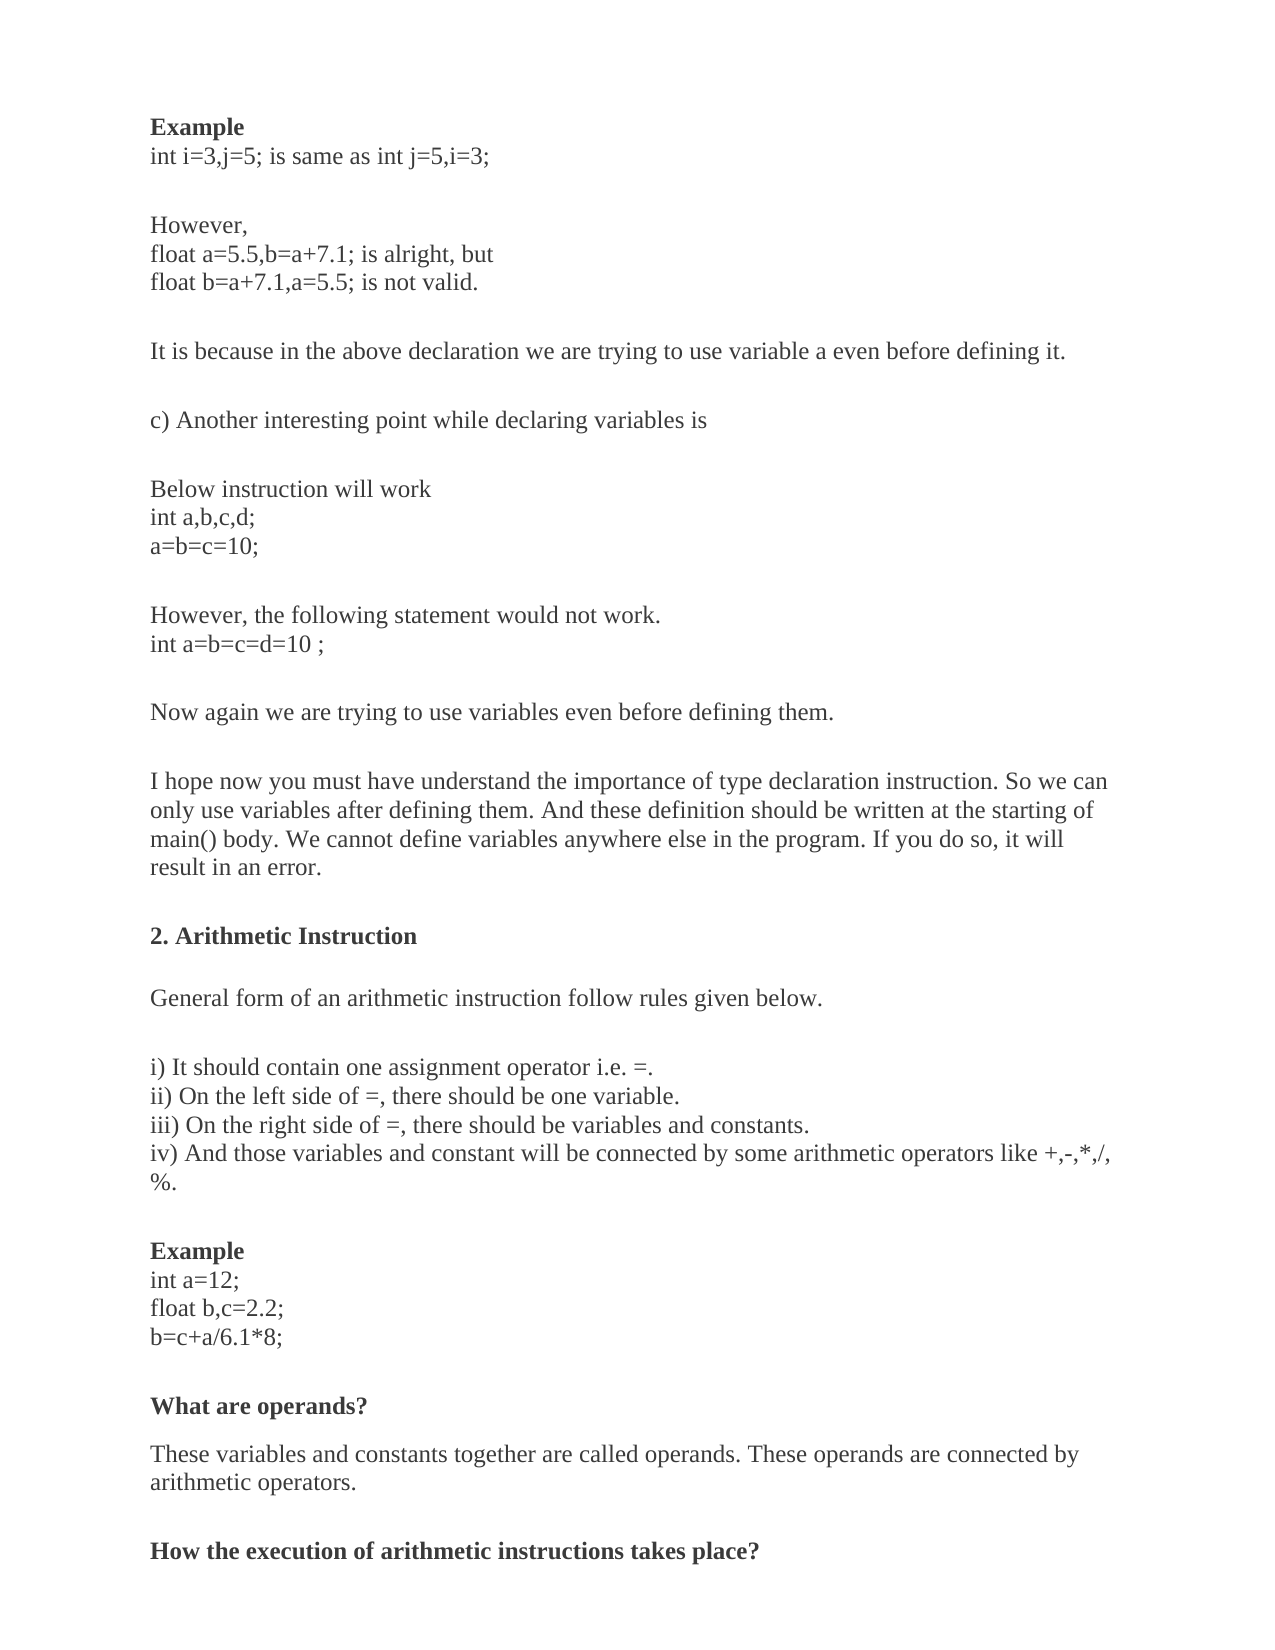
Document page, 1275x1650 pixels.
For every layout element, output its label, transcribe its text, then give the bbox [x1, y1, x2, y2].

text Now again we are trying to use variables even before defining them. [150, 697, 1125, 726]
text It is because in the above declaration we are trying to use variable a even before defining it. [150, 336, 1125, 365]
text Example int i=3,j=5; is same as int j=5,i=3; [150, 112, 1125, 170]
text However, float a=5.5,b=a+7.1; is alright, but float b=a+7.1,a=5.5; is not valid. [150, 210, 1125, 296]
text Example int a=12; float b,c=2.2; b=c+a/6.1*8; [150, 1236, 1125, 1351]
text I hope now you must have understand the importance of type declaration instruction. So we can only use variables after defining them. And these definition should be written at the starting of main() body. We cannot define variables anywhere else in the program. If you do so, it will result in an error. [150, 766, 1125, 881]
text General form of an arithmetic instruction follow rules given below. [150, 983, 1125, 1012]
text These variables and constants together are called operands. These operands are connected by arithmetic operators. [150, 1439, 1125, 1496]
text What are operands? [150, 1391, 1125, 1420]
text However, the following statement would not work. int a=b=c=d=10 ; [150, 600, 1125, 657]
text c) Another interesting point while declaring variables is [150, 405, 1125, 434]
subtitle 2. Arithmetic Instruction [150, 921, 1125, 950]
text i) It should contain one assignment operator i.e. =. ii) On the left side of =, there should be one variable. iii) On the right side of =, there should be variables and constants. iv) And those variables and constant will be connected by some arithmetic operators like +,-,*,/,%. [150, 1052, 1125, 1196]
text Below instruction will work int a,b,c,d; a=b=c=10; [150, 474, 1125, 560]
text How the execution of arithmetic instructions takes place? [150, 1536, 1125, 1565]
